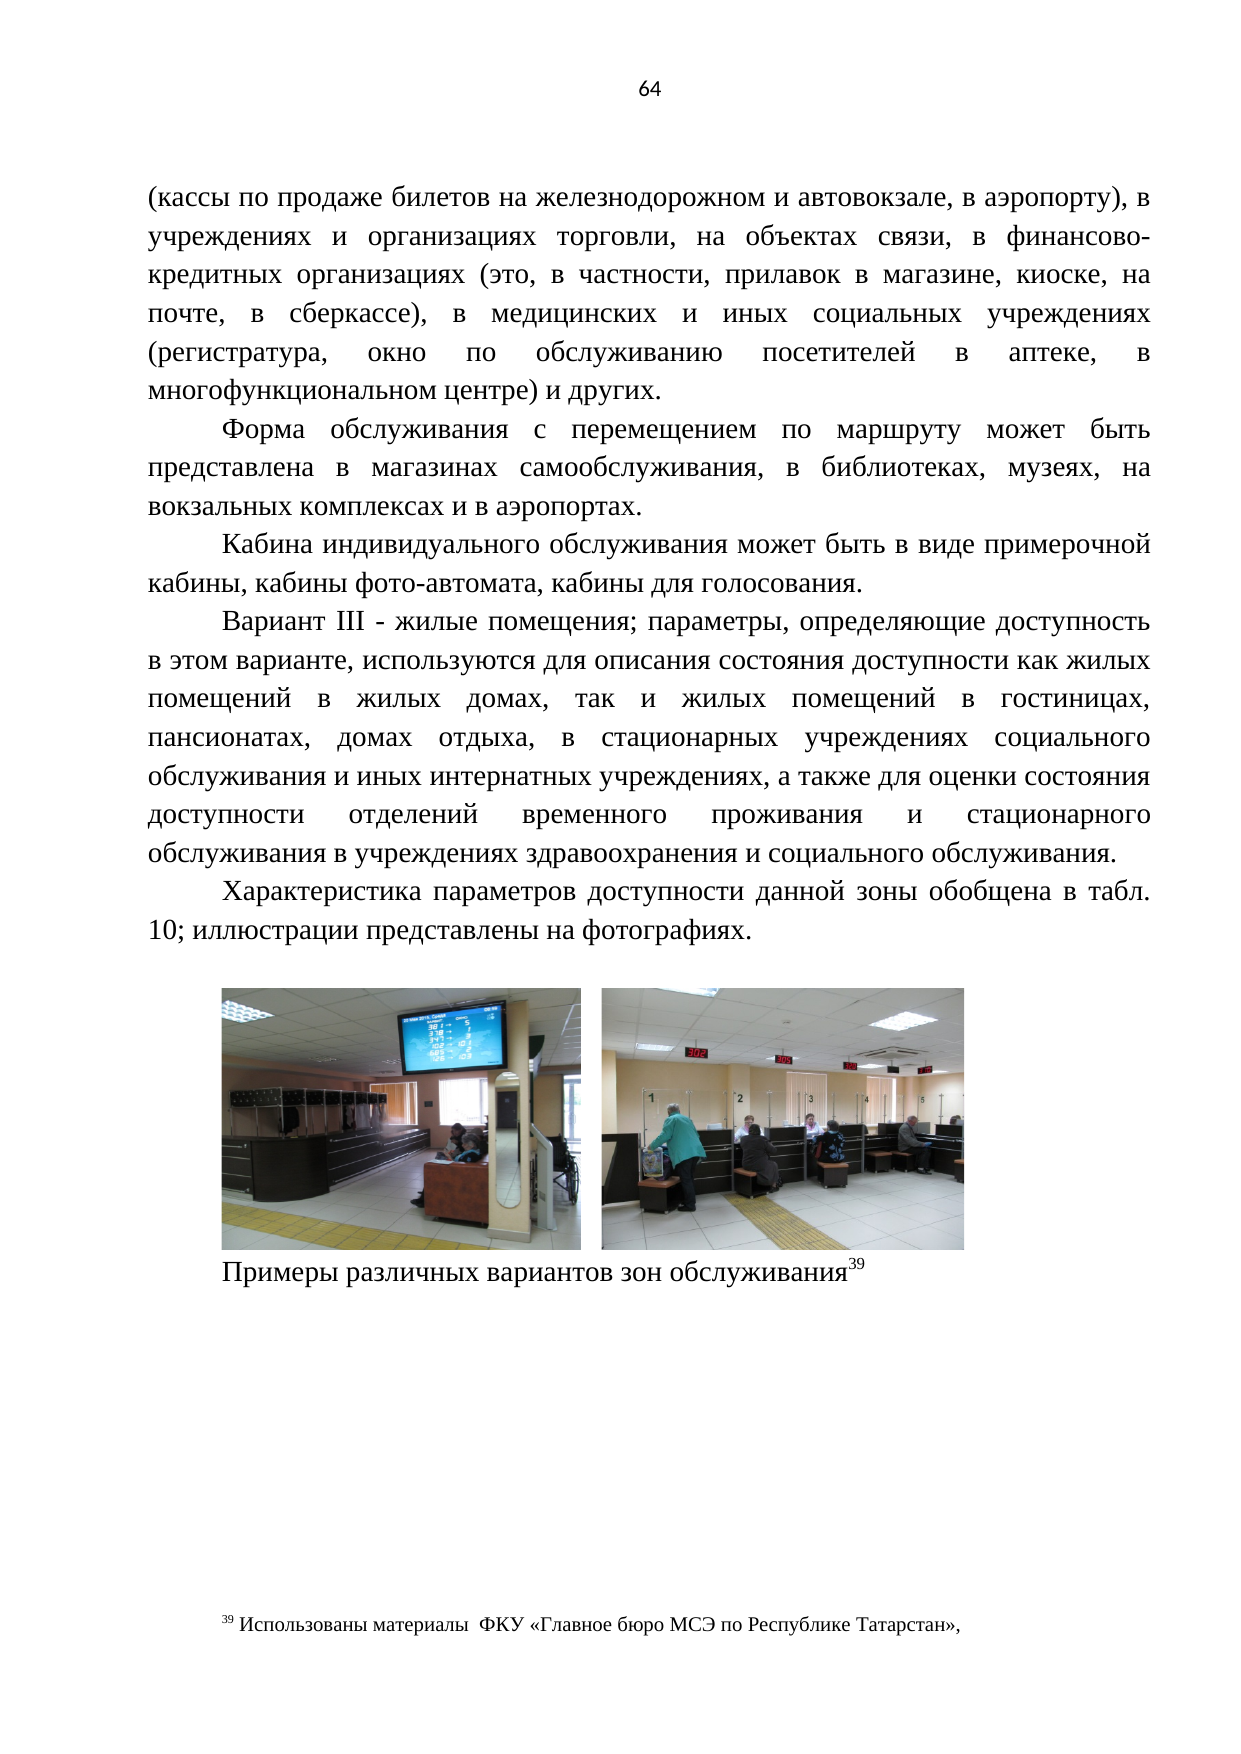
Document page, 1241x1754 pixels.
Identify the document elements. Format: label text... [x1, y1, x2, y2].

text Форма обслуживания с перемещением по маршруту может быть представлена в магазинах самообслуживания, в библиотеках, музеях, на вокзальных комплексах и в аэропортах. [148, 411, 1152, 521]
picture [221, 988, 581, 1250]
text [148, 179, 1152, 406]
text Характеристика параметров доступности данной зоны обобщена в табл. 10; иллюстрации представлены на фотографиях. [148, 873, 1152, 945]
text Кабина индивидуального обслуживания может быть в виде примерочной кабины, кабины фото-автомата, кабины для голосования. [148, 526, 1152, 598]
picture [601, 988, 965, 1250]
text Примеры различных вариантов зон обслуживания [148, 1254, 1152, 1287]
text Вариант III - жилые помещения; параметры, определяющие доступность в этом варианте, используются для описания состояния доступности как жилых помещений в жилых домах, так и жилых помещений в гостиницах, пансионатах, домах отдыха, в стационарных учреждениях социального обслуживания и иных интернатных учреждениях, а также для оценки состояния доступности отделений временного проживания и стационарного обслуживания в учреждениях здравоохранения и социального обслуживания. [148, 603, 1152, 868]
